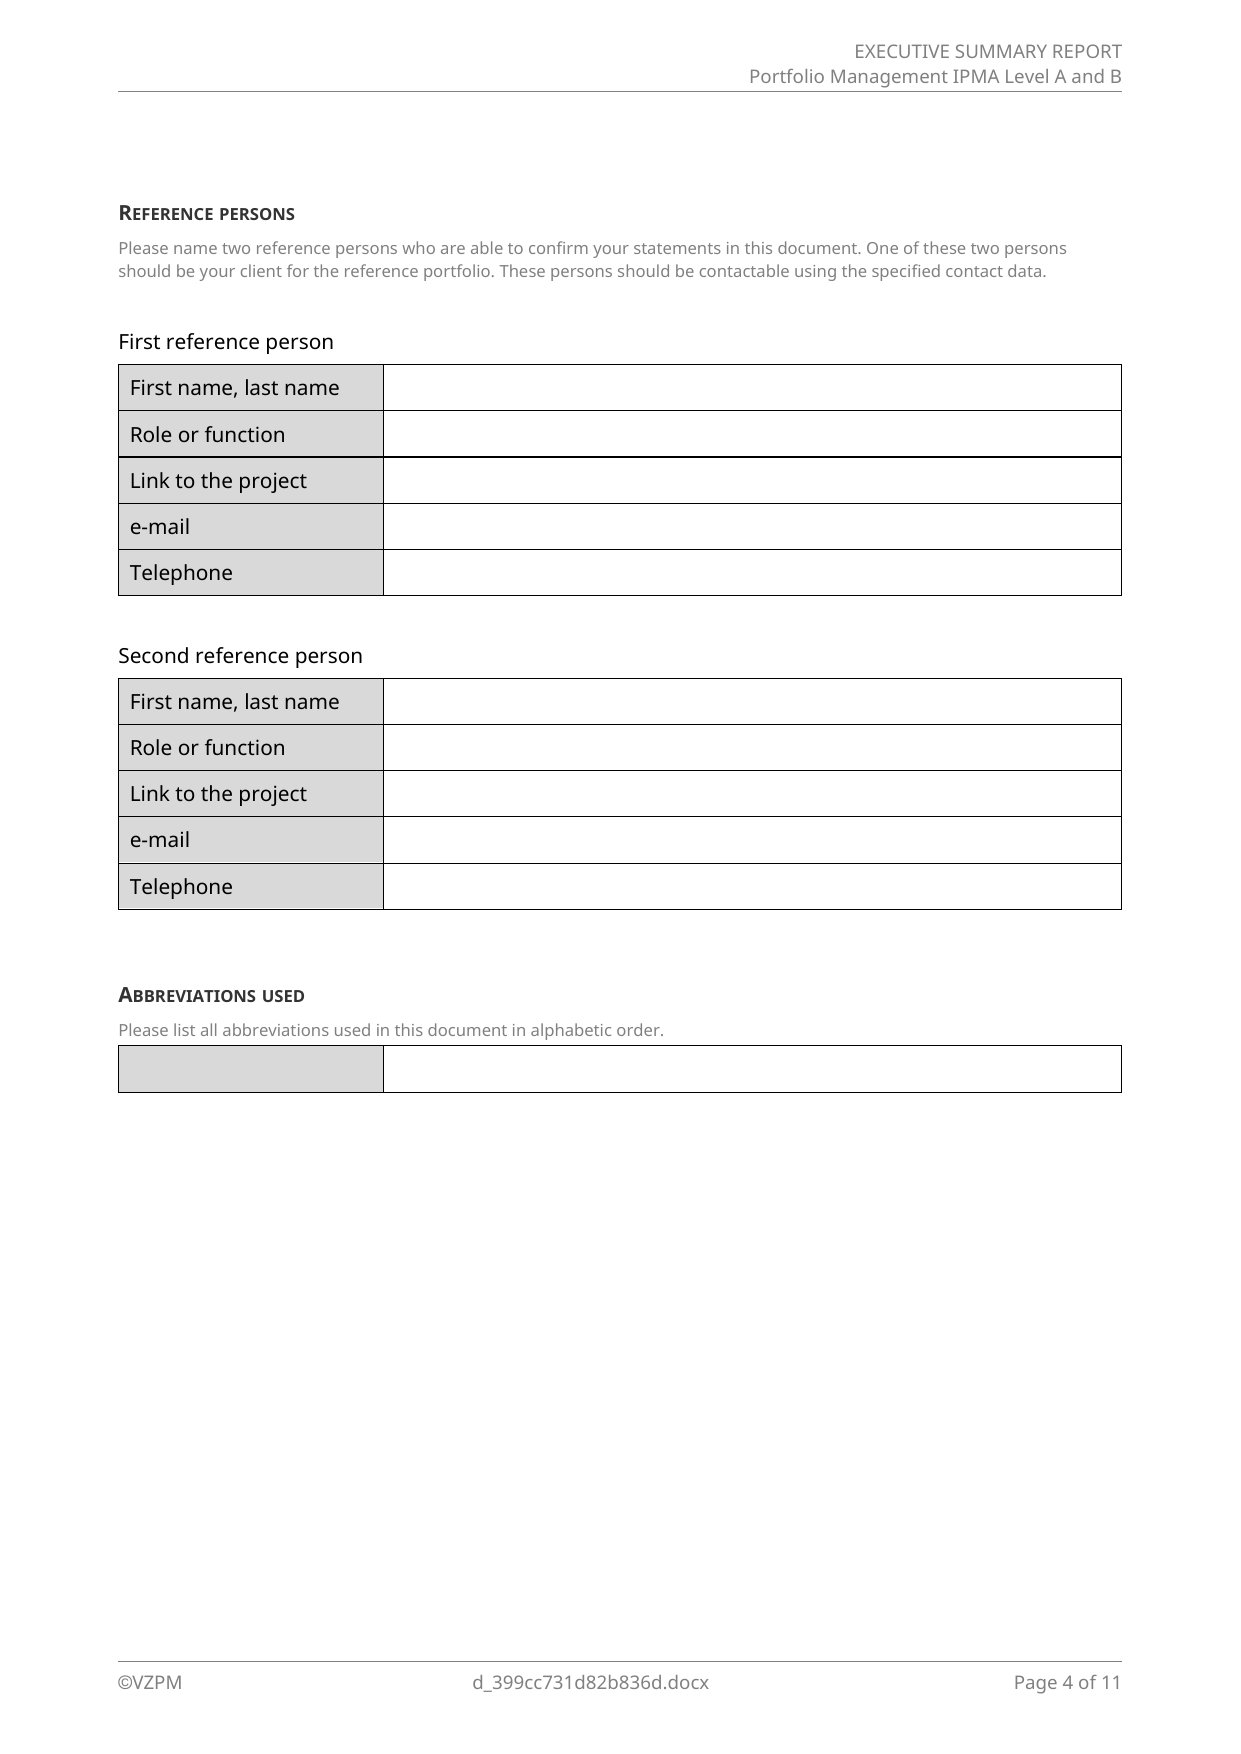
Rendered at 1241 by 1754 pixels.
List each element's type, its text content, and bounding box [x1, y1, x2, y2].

table_cell [384, 550, 1121, 595]
subtitle Reference persons [118, 198, 1122, 226]
table_cell [384, 411, 1121, 456]
table_cell Link to the project [119, 458, 383, 503]
table_cell Link to the project [119, 771, 383, 816]
table_cell Telephone [119, 864, 383, 908]
table_cell Role or function [119, 725, 383, 770]
table_cell Telephone [119, 550, 383, 595]
subtitle Abbreviations used [118, 980, 1122, 1008]
table_header [384, 365, 1121, 410]
text Second reference person [118, 641, 1122, 669]
text Please name two reference persons who are able to confirm your statements in this document. One of these two persons should be your client for the reference portfolio. These persons should be contactable using the specified contact data. [118, 237, 1122, 282]
table_cell [384, 504, 1121, 549]
table_cell e-mail [119, 817, 383, 862]
table_header First name, last name [119, 679, 383, 724]
table_header [119, 1046, 383, 1092]
table_cell [384, 771, 1121, 816]
table_header First name, last name [119, 365, 383, 410]
table_cell [384, 458, 1121, 503]
table_cell [384, 725, 1121, 770]
table_header [384, 679, 1121, 724]
text First reference person [118, 327, 1122, 356]
table_cell [384, 864, 1121, 908]
table_cell Role or function [119, 411, 383, 456]
text Please list all abbreviations used in this document in alphabetic order. [118, 1018, 1122, 1041]
table_cell e-mail [119, 504, 383, 549]
table_header [384, 1046, 1121, 1092]
table_cell [384, 817, 1121, 862]
